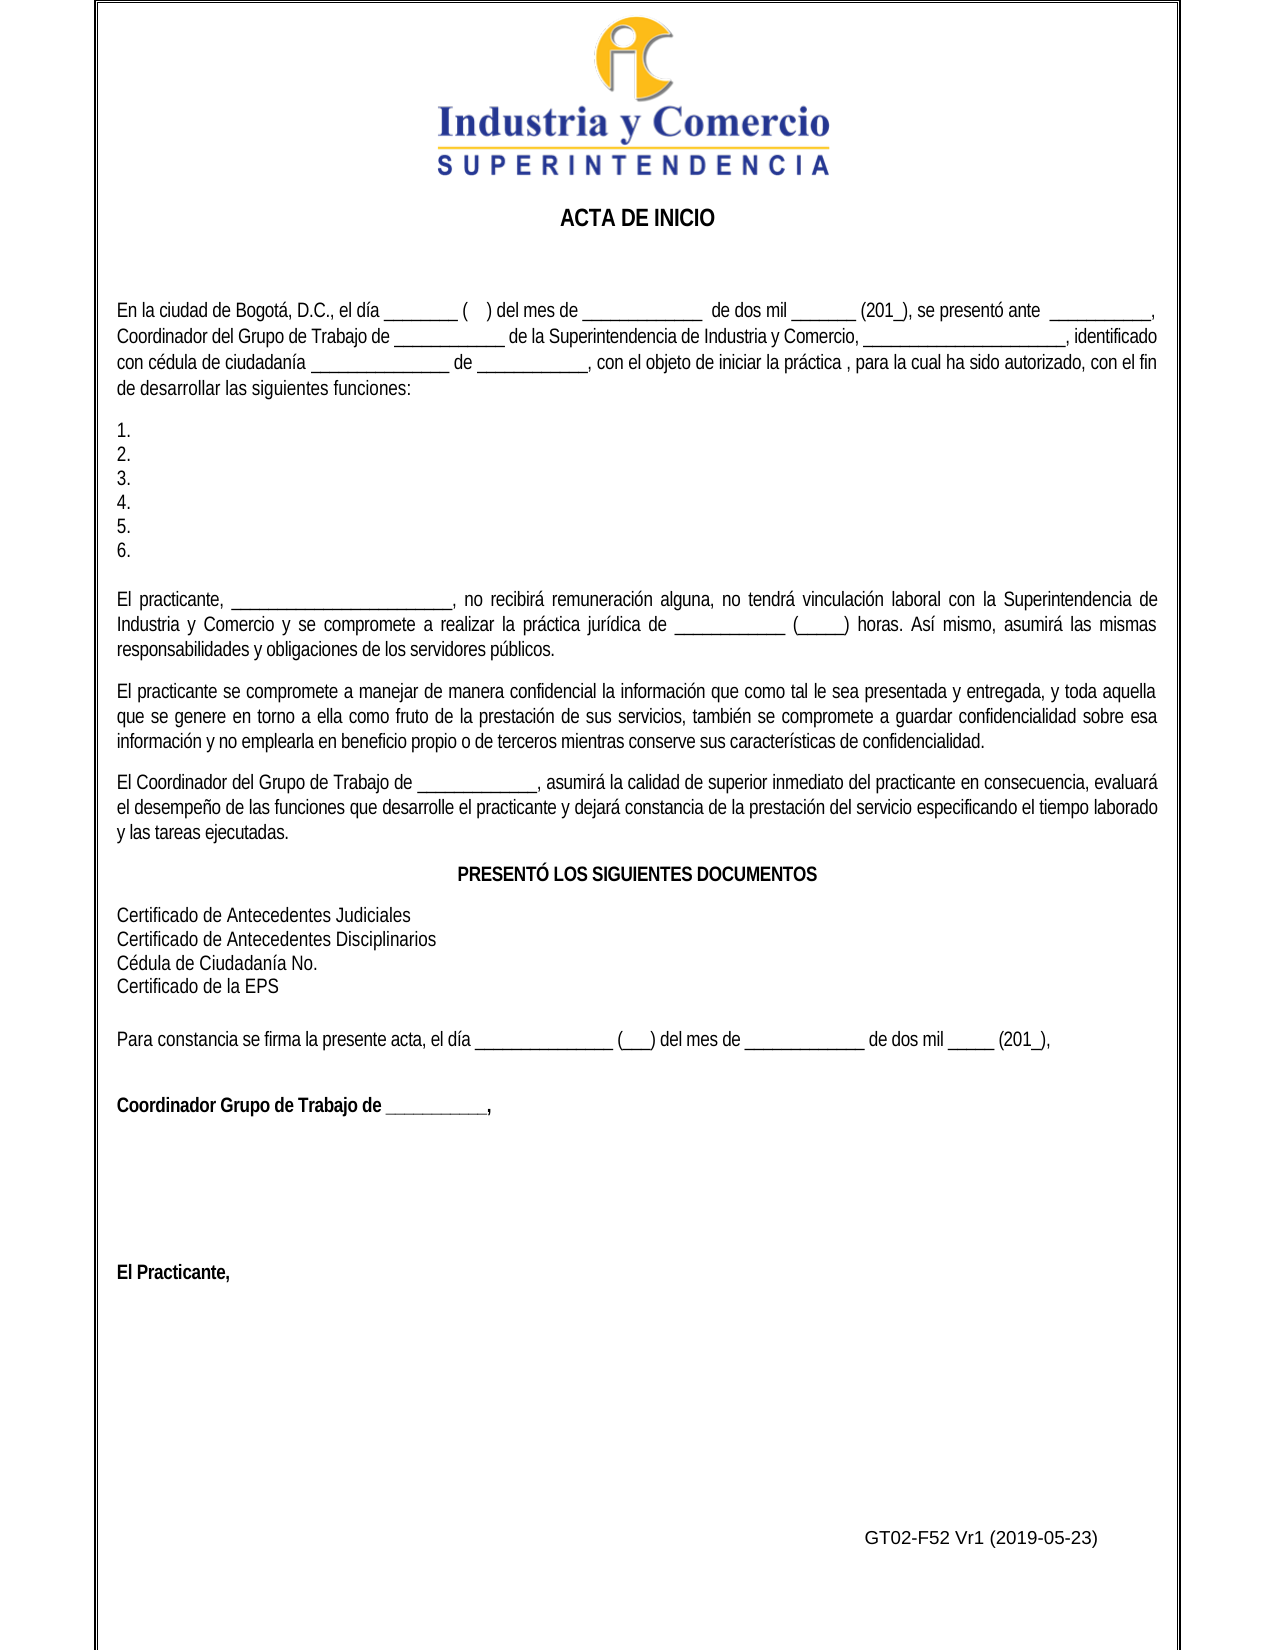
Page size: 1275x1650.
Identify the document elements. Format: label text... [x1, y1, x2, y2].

table_header ACTA DE INICIO En la ciudad de Bogotá, D.C., el día ________ ( ) del mes de _____________ de dos mil _______ (201_), se presentó ante ___________, Coordinador del Grupo de Trabajo de ____________ de la Superintendencia de Industria y Comercio, ______________________, identificado con cédula de ciudadanía _______________ de ____________, con el objeto de iniciar la práctica , para la cual ha sido autorizado, con el fin de desarrollar las siguientes funciones: 1. 2. 3. 4. 5. 6. El practicante, ________________________, no recibirá remuneración alguna, no tendrá vinculación laboral con la Superintendencia de Industria y Comercio y se compromete a realizar la práctica jurídica de ____________ (_____) horas. Así mismo, asumirá las mismas responsabilidades y obligaciones de los servidores públicos. El practicante se compromete a manejar de manera confidencial la información que como tal le sea presentada y entregada, y toda aquella que se genere en torno a ella como fruto de la prestación de sus servicios, también se compromete a guardar confidencialidad sobre esa información y no emplearla en beneficio propio o de terceros mientras conserve sus características de confidencialidad. El Coordinador del Grupo de Trabajo de _____________, asumirá la calidad de superior inmediato del practicante en consecuencia, evaluará el desempeño de las funciones que desarrolle el practicante y dejará constancia de la prestación del servicio especificando el tiempo laborado y las tareas ejecutadas. PRESENTÓ LOS SIGUIENTES DOCUMENTOS Certificado de Antecedentes Judiciales Certificado de Antecedentes Disciplinarios Cédula de Ciudadanía No. Certificado de la EPS Para constancia se firma la presente acta, el día _______________ (___) del mes de _____________ de dos mil _____ (201_), Coordinador Grupo de Trabajo de ___________, El Practicante, [98, 3, 1177, 1650]
picture [437, 3, 838, 185]
